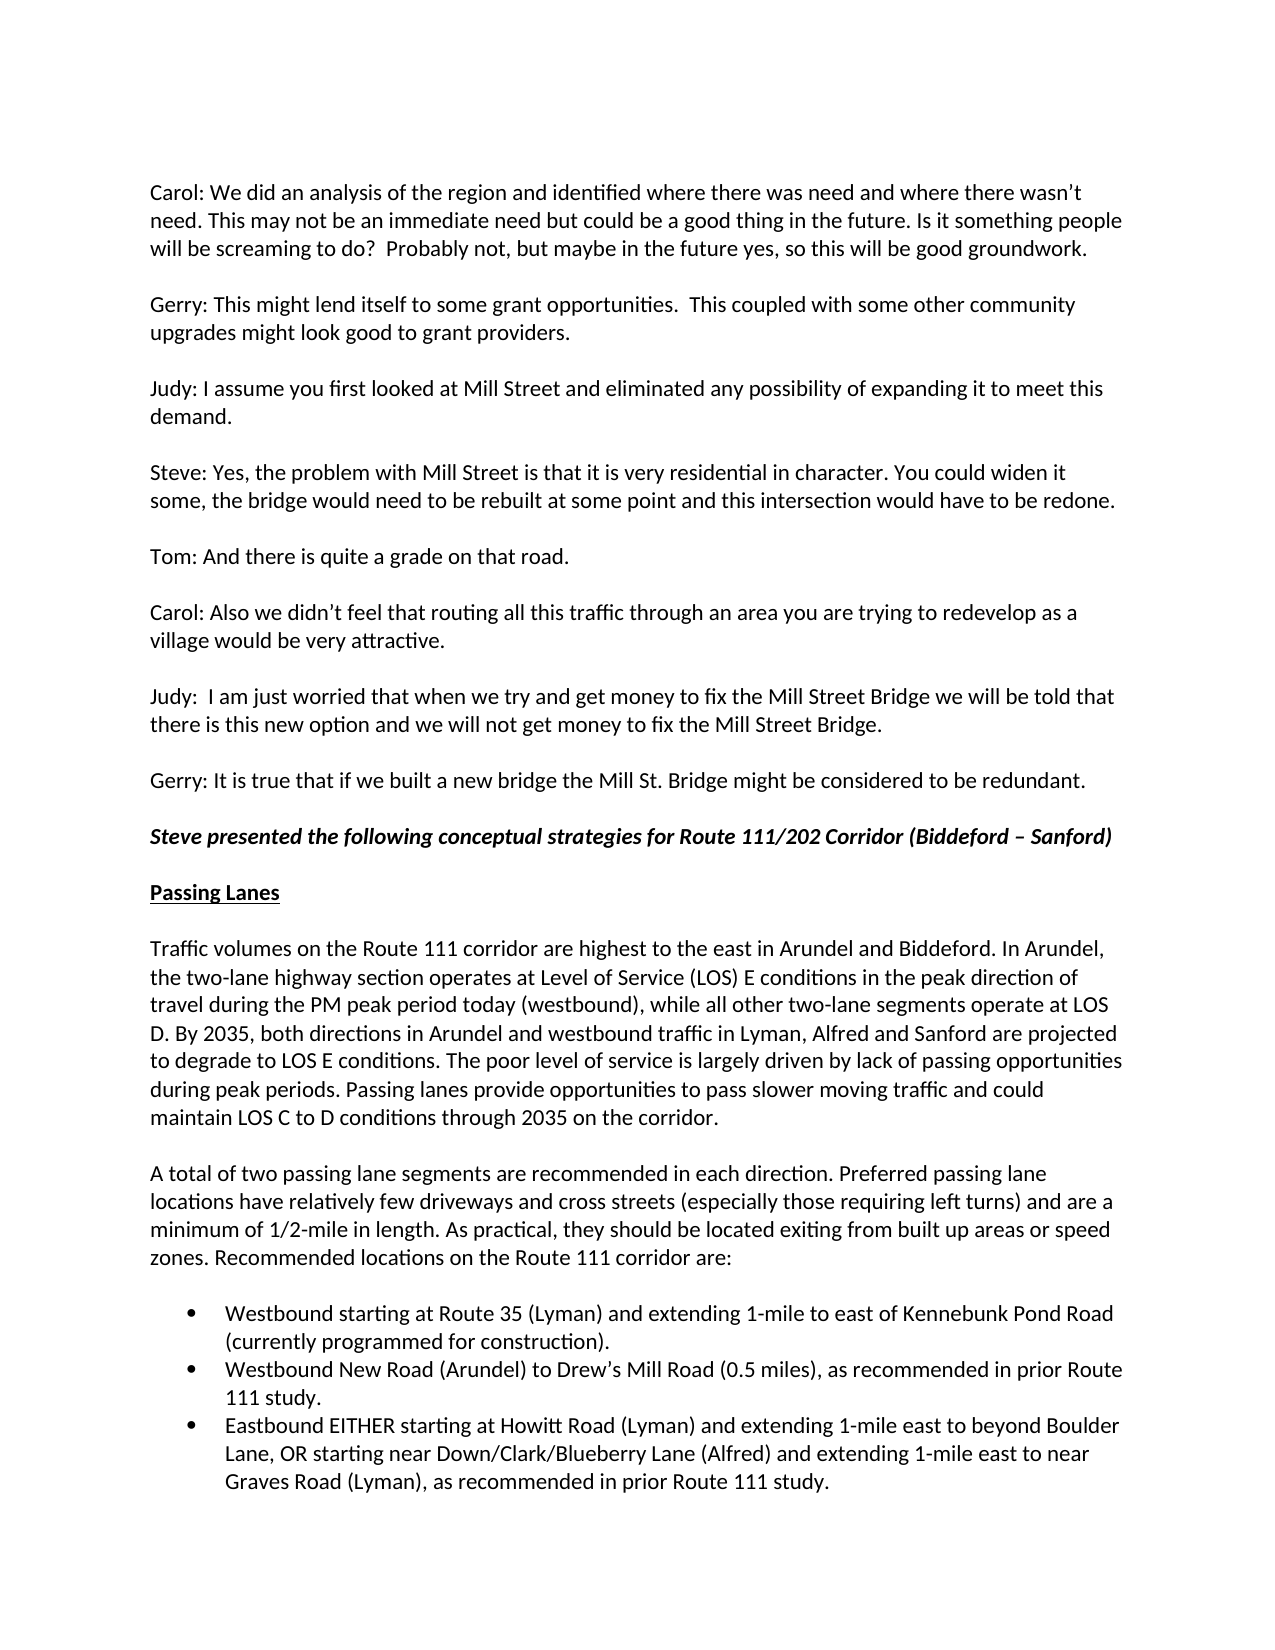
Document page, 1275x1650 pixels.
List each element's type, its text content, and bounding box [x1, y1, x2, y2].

text Steve: Yes, the problem with Mill Street is that it is very residential in character. You could widen it some, the bridge would need to be rebuilt at some point and this intersection would have to be redone. [150, 458, 1125, 514]
text Gerry: This might lend itself to some grant opportunities. This coupled with some other community upgrades might look good to grant providers. [150, 290, 1125, 346]
text A total of two passing lane segments are recommended in each direction. Preferred passing lane locations have relatively few driveways and cross streets (especially those requiring left turns) and are a minimum of 1/2-mile in length. As practical, they should be located exiting from built up areas or speed zones. Recommended locations on the Route 111 corridor are: [150, 1159, 1125, 1271]
text Judy: I am just worried that when we try and get money to fix the Mill Street Bridge we will be told that there is this new option and we will not get money to fix the Mill Street Bridge. [150, 682, 1125, 738]
list Westbound starting at Route 35 (Lyman) and extending 1-mile to east of Kennebunk Pond Road (currently programmed for construction). [187, 1299, 1125, 1355]
text Traffic volumes on the Route 111 corridor are highest to the east in Arundel and Biddeford. In Arundel, the two-lane highway section operates at Level of Service (LOS) E conditions in the peak direction of travel during the PM peak period today (westbound), while all other two-lane segments operate at LOS D. By 2035, both directions in Arundel and westbound traffic in Lyman, Alfred and Sanford are projected to degrade to LOS E conditions. The poor level of service is largely driven by lack of passing opportunities during peak periods. Passing lanes provide opportunities to pass slower moving traffic and could maintain LOS C to D conditions through 2035 on the corridor. [150, 934, 1125, 1131]
list Westbound New Road (Arundel) to Drew’s Mill Road (0.5 miles), as recommended in prior Route 111 study. [187, 1355, 1125, 1411]
text Tom: And there is quite a grade on that road. [150, 542, 1125, 570]
text Judy: I assume you first looked at Mill Street and eliminated any possibility of expanding it to meet this demand. [150, 374, 1125, 430]
text Carol: Also we didn’t feel that routing all this traffic through an area you are trying to redevelop as a village would be very attractive. [150, 598, 1125, 654]
text Carol: We did an analysis of the region and identified where there was need and where there wasn’t need. This may not be an immediate need but could be a good thing in the future. Is it something people will be screaming to do? Probably not, but maybe in the future yes, so this will be good groundwork. [150, 178, 1125, 262]
text Passing Lanes [150, 878, 1125, 907]
list Eastbound EITHER starting at Howitt Road (Lyman) and extending 1-mile east to beyond Boulder Lane, OR starting near Down/Clark/Blueberry Lane (Alfred) and extending 1-mile east to near Graves Road (Lyman), as recommended in prior Route 111 study. [187, 1411, 1125, 1495]
text Steve presented the following conceptual strategies for Route 111/202 Corridor (Biddeford – Sanford) [150, 822, 1125, 851]
text Gerry: It is true that if we built a new bridge the Mill St. Bridge might be considered to be redundant. [150, 766, 1125, 794]
